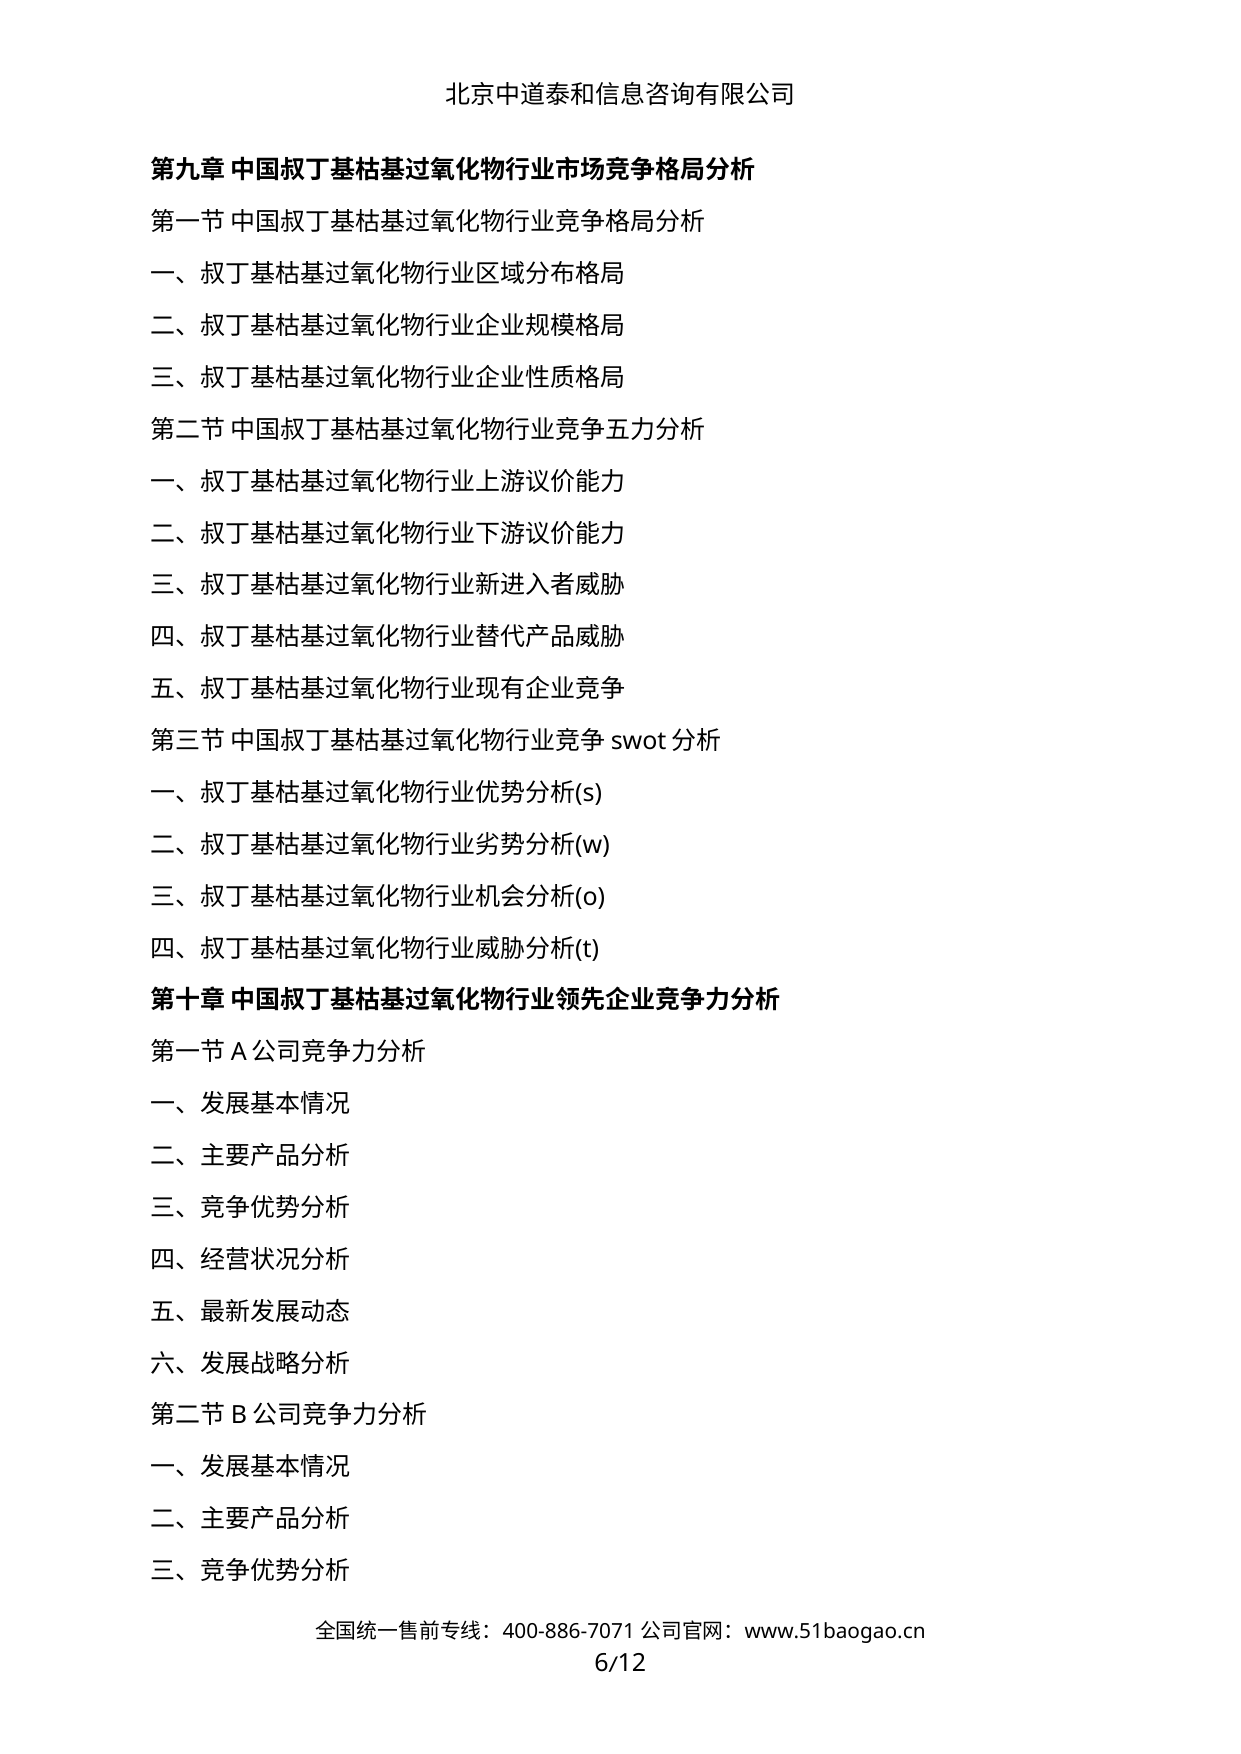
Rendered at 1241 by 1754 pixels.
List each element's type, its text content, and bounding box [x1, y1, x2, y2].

text 第二节 B公司竞争力分析 [150, 1395, 1090, 1431]
text 四、叔丁基枯基过氧化物行业威胁分析(t) [150, 928, 1090, 964]
text 三、叔丁基枯基过氧化物行业新进入者威胁 [150, 565, 1090, 601]
text 五、最新发展动态 [150, 1291, 1090, 1327]
text 二、主要产品分析 [150, 1499, 1090, 1535]
text 第一节 A公司竞争力分析 [150, 1032, 1090, 1068]
text 第九章 中国叔丁基枯基过氧化物行业市场竞争格局分析 [150, 150, 1090, 186]
text 三、叔丁基枯基过氧化物行业企业性质格局 [150, 357, 1090, 394]
text 第三节 中国叔丁基枯基过氧化物行业竞争swot分析 [150, 721, 1090, 757]
text 三、叔丁基枯基过氧化物行业机会分析(o) [150, 876, 1090, 912]
text 一、叔丁基枯基过氧化物行业区域分布格局 [150, 254, 1090, 290]
text 一、发展基本情况 [150, 1084, 1090, 1120]
text 五、叔丁基枯基过氧化物行业现有企业竞争 [150, 669, 1090, 705]
text 二、叔丁基枯基过氧化物行业下游议价能力 [150, 513, 1090, 549]
text 一、叔丁基枯基过氧化物行业优势分析(s) [150, 772, 1090, 809]
text 第十章 中国叔丁基枯基过氧化物行业领先企业竞争力分析 [150, 980, 1090, 1016]
text 三、竞争优势分析 [150, 1187, 1090, 1224]
text 三、竞争优势分析 [150, 1551, 1090, 1587]
text 六、发展战略分析 [150, 1343, 1090, 1379]
text 二、叔丁基枯基过氧化物行业劣势分析(w) [150, 824, 1090, 861]
text 第二节 中国叔丁基枯基过氧化物行业竞争五力分析 [150, 409, 1090, 446]
text 四、经营状况分析 [150, 1239, 1090, 1276]
text 二、主要产品分析 [150, 1136, 1090, 1172]
text 第一节 中国叔丁基枯基过氧化物行业竞争格局分析 [150, 202, 1090, 238]
text 二、叔丁基枯基过氧化物行业企业规模格局 [150, 306, 1090, 342]
text 一、发展基本情况 [150, 1447, 1090, 1483]
text 一、叔丁基枯基过氧化物行业上游议价能力 [150, 461, 1090, 497]
text 四、叔丁基枯基过氧化物行业替代产品威胁 [150, 617, 1090, 653]
